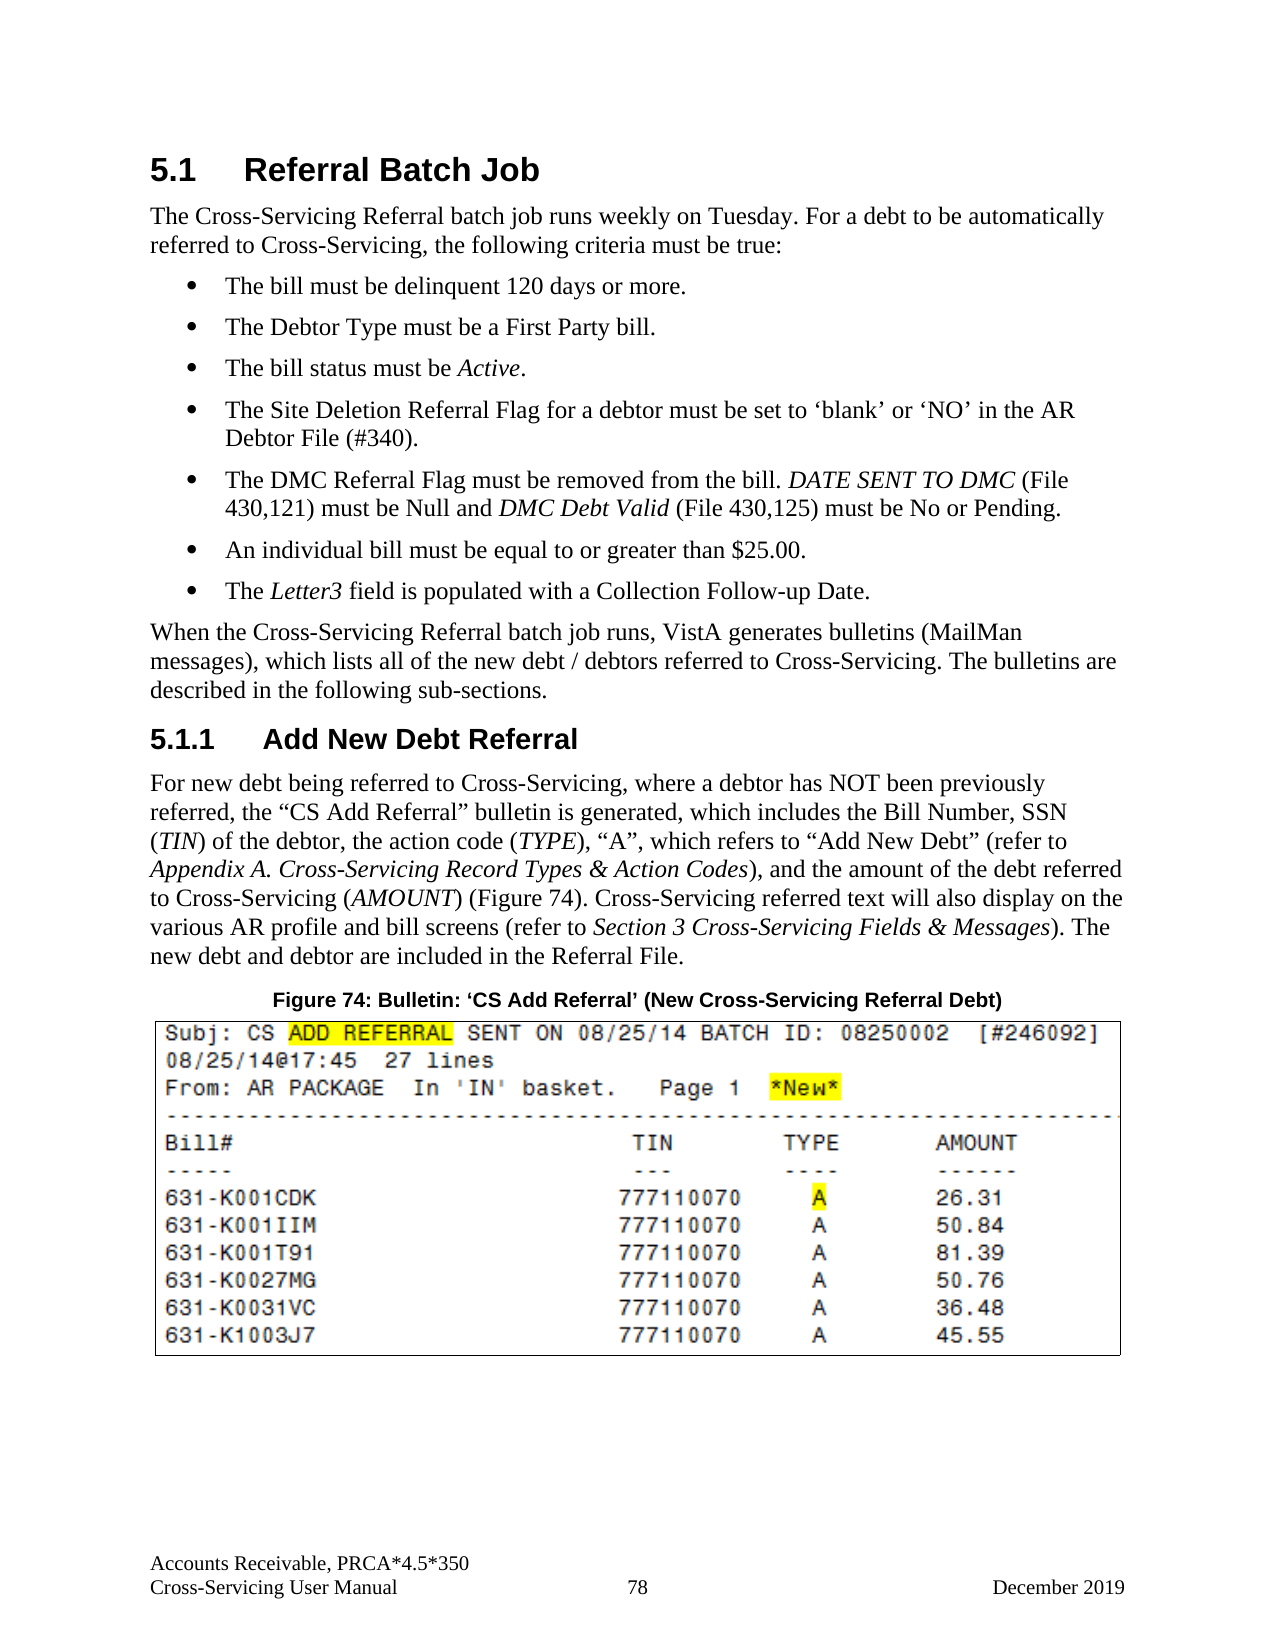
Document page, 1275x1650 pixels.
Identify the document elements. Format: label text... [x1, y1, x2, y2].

list The bill status must be Active. [187, 353, 1125, 382]
list The DMC Referral Flag must be removed from the bill. DATE SENT TO DMC (File 430,121) must be Null and DMC Debt Valid (File 430,125) must be No or Pending. [187, 465, 1125, 522]
list The Site Deletion Referral Flag for a debtor must be set to ‘blank’ or ‘NO’ in the AR Debtor File (#340). [187, 395, 1125, 452]
list The Debtor Type must be a First Party bill. [187, 312, 1125, 341]
list The bill must be delinquent 120 days or more. [187, 271, 1125, 300]
list An individual bill must be equal to or greater than $25.00. [187, 535, 1125, 563]
subtitle Referral Batch Job [150, 150, 1125, 188]
text When the Cross-Servicing Referral batch job runs, VistA generates bulletins (MailMan messages), which lists all of the new debt / debtors referred to Cross-Servicing. The bulletins are described in the following sub-sections. [150, 617, 1125, 703]
text Figure 74: Bulletin: ‘CS Add Referral’ (New Cross-Servicing Referral Debt) [150, 988, 1125, 1012]
text The Cross-Servicing Referral batch job runs weekly on Tuesday. For a debt to be automatically referred to Cross-Servicing, the following criteria must be true: [150, 201, 1125, 258]
list The Letter3 field is populated with a Collection Follow-up Date. [187, 576, 1125, 605]
subtitle Add New Debt Referral [150, 722, 1125, 756]
text For new debt being referred to Cross-Servicing, where a debtor has NOT been previously referred, the “CS Add Referral” bulletin is generated, which includes the Bill Number, SSN (TIN) of the debtor, the action code (TYPE), “A”, which refers to “Add New Debt” (refer to Appendix A. Cross-Servicing Record Types & Action Codes), and the amount of the debt referred to Cross-Servicing (AMOUNT) (Figure 74). Cross-Servicing referred text will also display on the various AR profile and bill screens (refer to Section 3 Cross-Servicing Fields & Messages). The new debt and debtor are included in the Referral File. [150, 768, 1125, 969]
